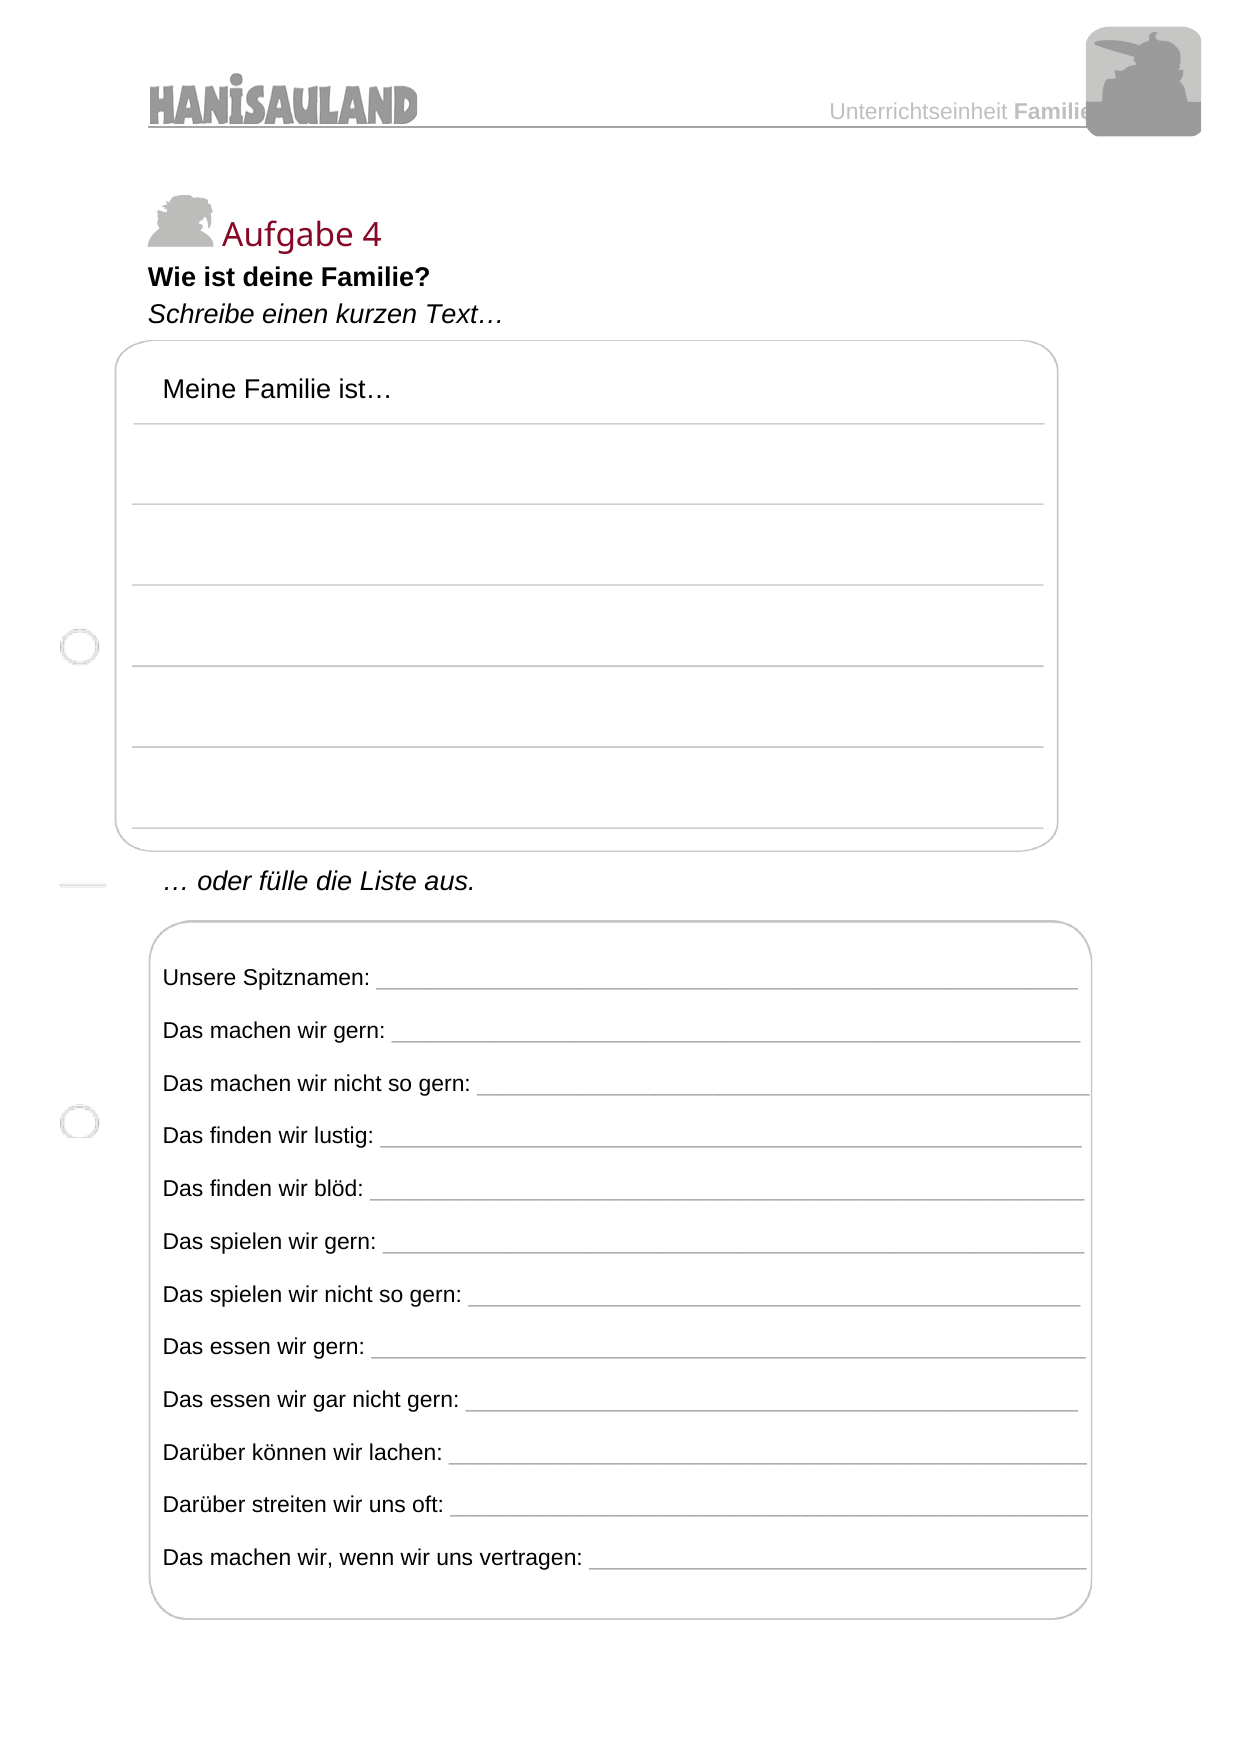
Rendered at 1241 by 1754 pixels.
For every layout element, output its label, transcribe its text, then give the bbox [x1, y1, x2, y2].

text Unsere Spitznamen: _______________________________________________________ [162, 964, 1092, 991]
text Meine Familie ist… [162, 369, 1108, 406]
text Das finden wir blöd: ________________________________________________________ [162, 1175, 1092, 1201]
picture [148, 73, 417, 124]
text Das machen wir, wenn wir uns vertragen: _______________________________________ [162, 1544, 1092, 1570]
picture [1084, 26, 1201, 135]
text Das machen wir nicht so gern: ________________________________________________ [162, 1070, 1092, 1096]
picture [147, 195, 214, 247]
picture [148, 920, 1093, 1620]
text Wie ist deine Familie? [148, 256, 1092, 294]
text Darüber streiten wir uns oft: __________________________________________________ [162, 1491, 1092, 1518]
text Das machen wir gern: ______________________________________________________ [162, 1017, 1092, 1043]
text Das spielen wir gern: _______________________________________________________ [162, 1228, 1092, 1254]
picture [114, 340, 1059, 852]
text … oder fülle die Liste aus. [162, 865, 1092, 896]
text Darüber können wir lachen: __________________________________________________ [162, 1439, 1092, 1465]
text Das essen wir gar nicht gern: ________________________________________________ [162, 1386, 1079, 1412]
text Das spielen wir nicht so gern: ________________________________________________ [162, 1281, 1092, 1307]
text Aufgabe 4 [148, 195, 1092, 256]
text Das finden wir lustig: _______________________________________________________ [162, 1122, 1092, 1149]
text Schreibe einen kurzen Text… [148, 294, 1108, 331]
text Das essen wir gern: ________________________________________________________ [162, 1333, 1092, 1359]
